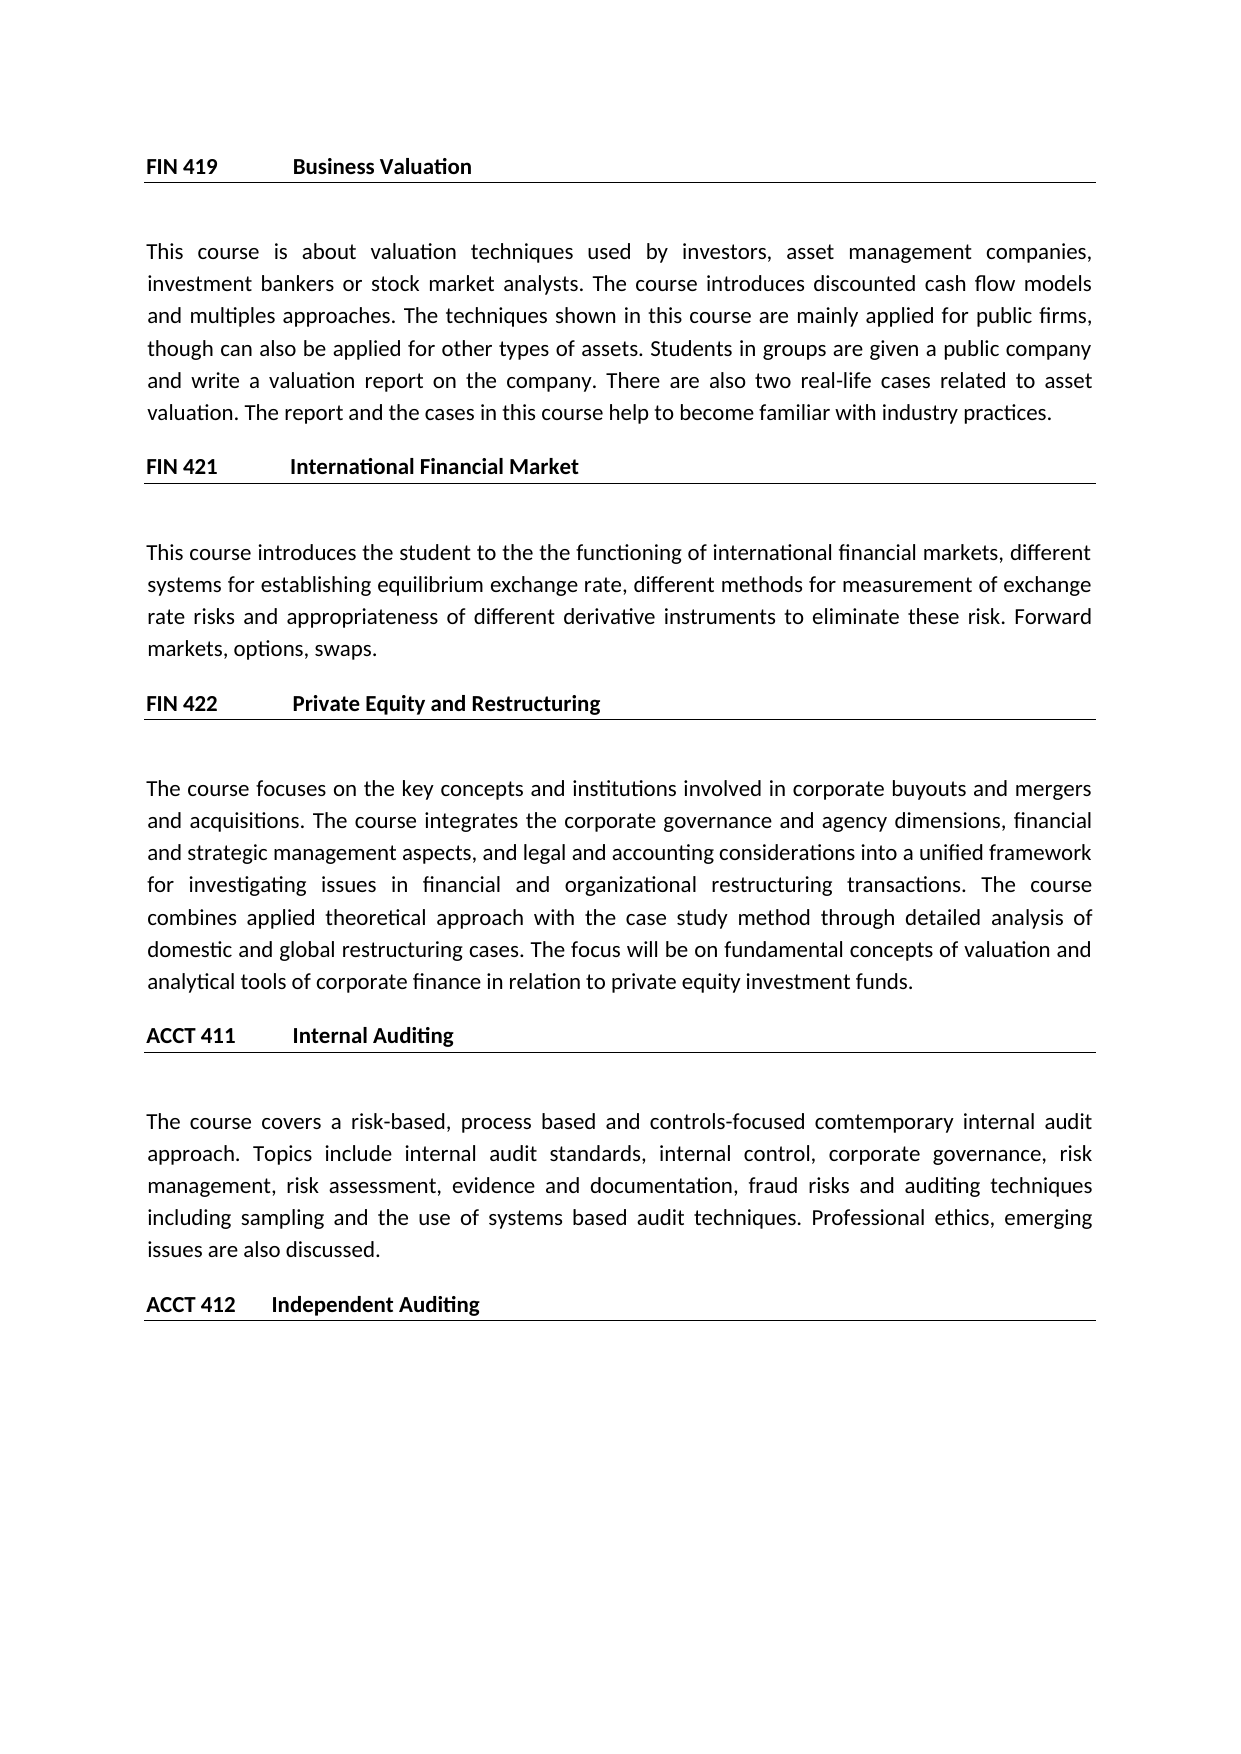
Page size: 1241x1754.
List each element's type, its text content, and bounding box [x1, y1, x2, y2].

text The course focuses on the key concepts and institutions involved in corporate buyouts and mergers and acquisitions. The course integrates the corporate governance and agency dimensions, financial and strategic management aspects, and legal and accounting considerations into a unified framework for investigating issues in financial and organizational restructuring transactions. The course combines applied theoretical approach with the case study method through detailed analysis of domestic and global restructuring cases. The focus will be on fundamental concepts of valuation and analytical tools of corporate finance in relation to private equity investment funds. [146, 774, 1094, 995]
text The course covers a risk-based, process based and controls-focused comtemporary internal audit approach. Topics include internal audit standards, internal control, corporate governance, risk management, risk assessment, evidence and documentation, fraud risks and auditing techniques including sampling and the use of systems based audit techniques. Professional ethics, emerging issues are also discussed. [146, 1107, 1094, 1264]
subtitle FIN 419 Business Valuation [146, 152, 1092, 180]
text This course is about valuation techniques used by investors, asset management companies, investment bankers or stock market analysts. The course introduces discounted cash flow models and multiples approaches. The techniques shown in this course are mainly applied for public firms, though can also be applied for other types of assets. Students in groups are given a public company and write a valuation report on the company. There are also two real-life cases related to asset valuation. The report and the cases in this course help to become familiar with industry practices. [146, 237, 1094, 426]
subtitle FIN 421 International Financial Market [146, 452, 1092, 480]
subtitle ACCT 412 Independent Auditing [146, 1290, 1092, 1318]
text This course introduces the student to the the functioning of international financial markets, different systems for establishing equilibrium exchange rate, different methods for measurement of exchange rate risks and appropriateness of different derivative instruments to eliminate these risk. Forward markets, options, swaps. [146, 538, 1094, 662]
subtitle FIN 422 Private Equity and Restructuring [146, 689, 1092, 717]
subtitle ACCT 411 Internal Auditing [146, 1021, 1092, 1049]
